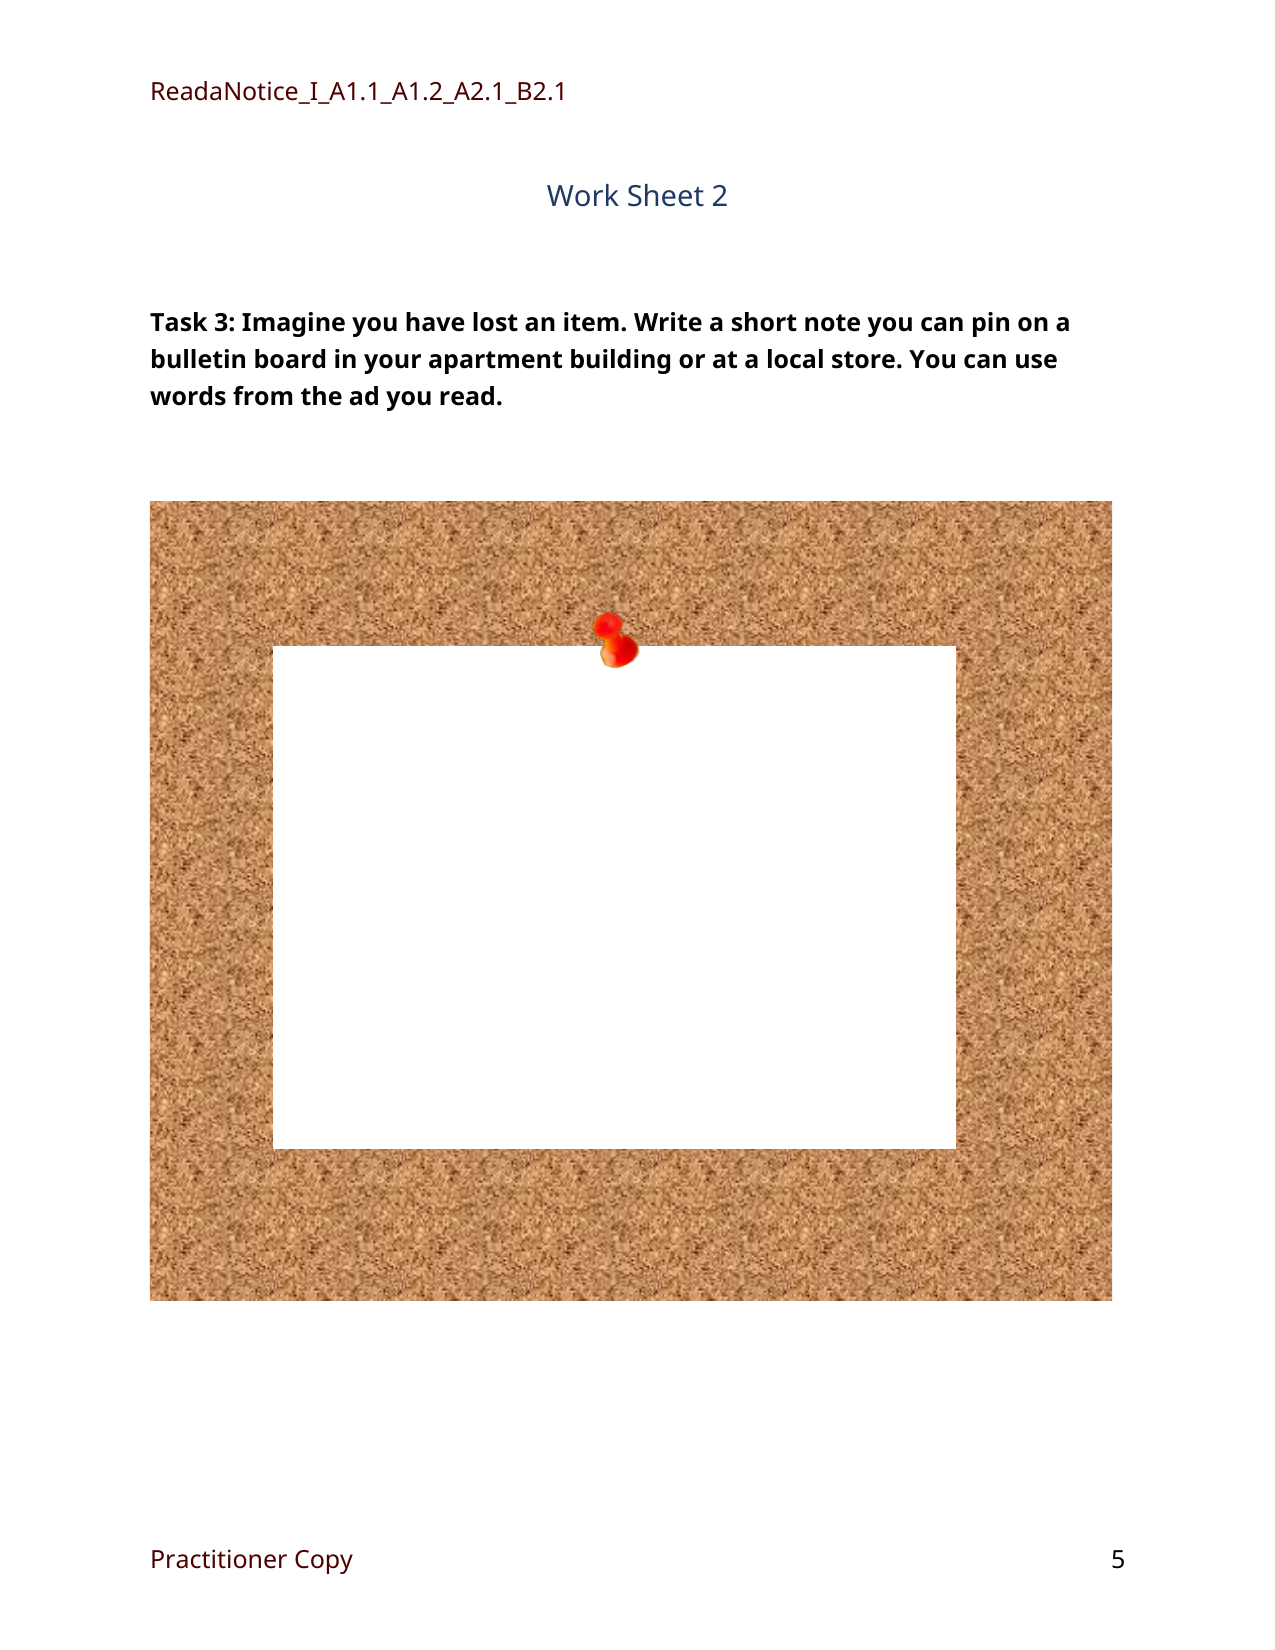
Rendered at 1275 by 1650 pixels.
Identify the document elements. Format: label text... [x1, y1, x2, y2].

picture [149, 501, 1113, 1301]
text Task 3: Imagine you have lost an item. Write a short note you can pin on a bulletin board in your apartment building or at a local store. You can use words from the ad you read. [150, 304, 1125, 412]
subtitle Work Sheet 2 [150, 175, 1125, 215]
